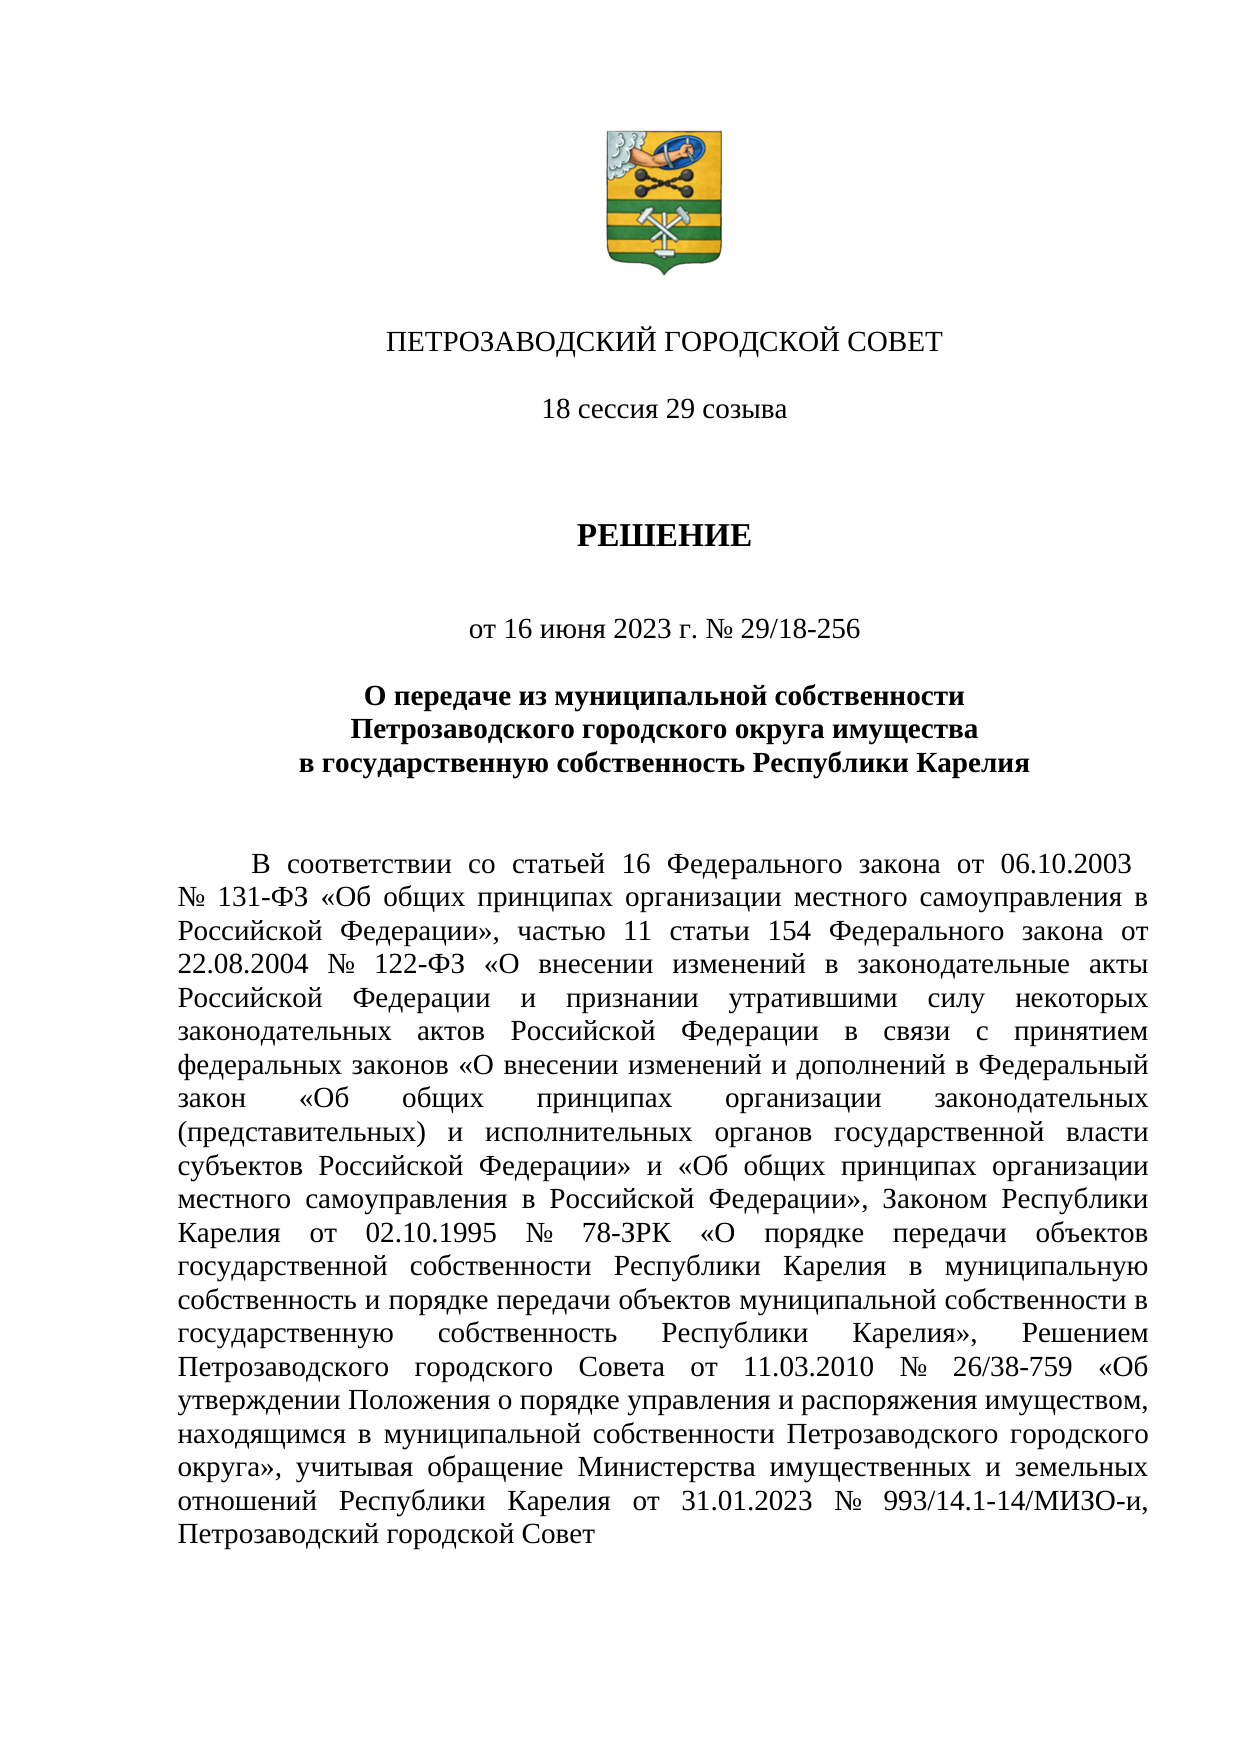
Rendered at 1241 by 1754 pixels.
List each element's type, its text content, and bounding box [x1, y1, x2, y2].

text ПЕТРОЗАВОДСКИЙ ГОРОДСКОЙ СОВЕТ [177, 324, 1152, 357]
text Петрозаводского городского округа имущества [177, 712, 1152, 745]
text РЕШЕНИЕ [177, 491, 1152, 554]
text 18 сессия 29 созыва [177, 391, 1152, 424]
text О передаче из муниципальной собственности [177, 678, 1152, 712]
text от 16 июня 2023 г. № 29/18-256 [177, 587, 1152, 644]
picture [596, 118, 732, 291]
text в государственную собственность Республики Карелия [177, 745, 1152, 779]
text В соответствии со статьей 16 Федерального закона от 06.10.2003 № 131-ФЗ «Об общих принципах организации местного самоуправления в Российской Федерации», частью 11 статьи 154 Федерального закона от 22.08.2004 № 122-ФЗ «О внесении изменений в законодательные акты Российской Федерации и признании утратившими силу некоторых законодательных актов Российской Федерации в связи с принятием федеральных законов «О внесении изменений и дополнений в Федеральный закон «Об общих принципах организации законодательных (представительных) и исполнительных органов государственной власти субъектов Российской Федерации» и «Об общих принципах организации местного самоуправления в Российской Федерации», Законом Республики Карелия от 02.10.1995 № 78-ЗРК «О порядке передачи объектов государственной собственности Республики Карелия в муниципальную собственность и порядке передачи объектов муниципальной собственности в государственную собственность Республики Карелия», Решением Петрозаводского городского Совета от 11.03.2010 № 26/38-759 «Об утверждении Положения о порядке управления и распоряжения имуществом, находящимся в муниципальной собственности Петрозаводского городского округа», учитывая обращение Министерства имущественных и земельных отношений Республики Карелия от 31.01.2023 № 993/14.1-14/МИЗО-и, Петрозаводский городской Совет [177, 846, 1149, 1550]
